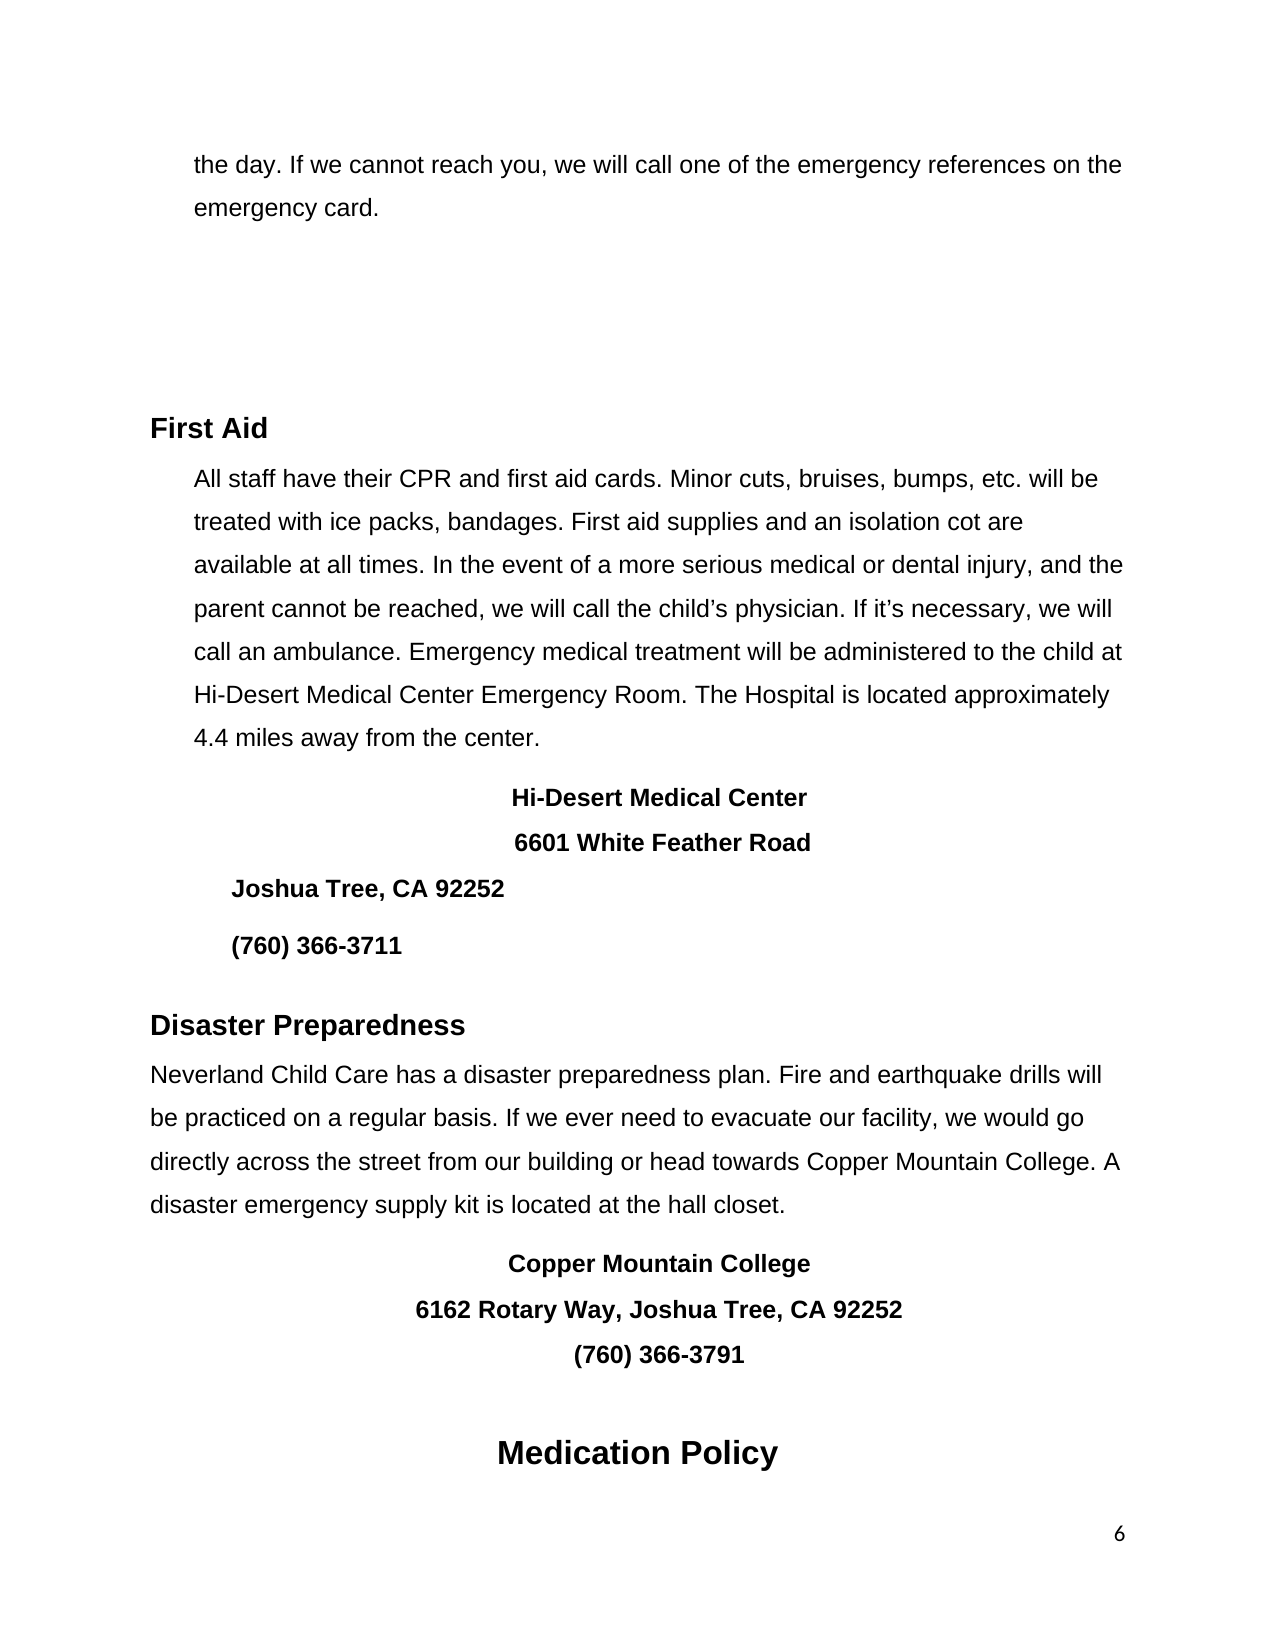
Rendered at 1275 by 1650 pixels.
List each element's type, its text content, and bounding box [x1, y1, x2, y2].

text Copper Mountain College [193, 1249, 1125, 1278]
text 6162 Rotary Way, Joshua Tree, CA 92252 [193, 1295, 1125, 1324]
text Neverland Child Care has a disaster preparedness plan. Fire and earthquake drills will be practiced on a regular basis. If we ever need to evacuate our facility, we would go directly across the street from our building or head towards Copper Mountain College. A disaster emergency supply kit is located at the hall closet. [150, 1060, 1125, 1218]
text Medication Policy [150, 1433, 1125, 1472]
text Hi-Desert Medical Center [194, 783, 1125, 811]
list Joshua Tree, CA 92252 [231, 873, 1125, 902]
text All staff have their CPR and first aid cards. Minor cuts, bruises, bumps, etc. will be treated with ice packs, bandages. First aid supplies and an isolation cot are available at all times. In the event of a more serious medical or dental injury, and the parent cannot be reached, we will call the child’s physician. If it’s necessary, we will call an ambulance. Emergency medical treatment will be administered to the child at Hi-Desert Medical Center Emergency Room. The Hospital is located approximately 4.4 miles away from the center. [193, 464, 1125, 752]
text 6601 White Feather Road [194, 828, 1125, 857]
list (760) 366-3711 [231, 931, 1125, 960]
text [193, 150, 1125, 222]
text First Aid [150, 411, 1125, 445]
text (760) 366-3791 [193, 1340, 1125, 1369]
text Disaster Preparedness [150, 1007, 1125, 1041]
